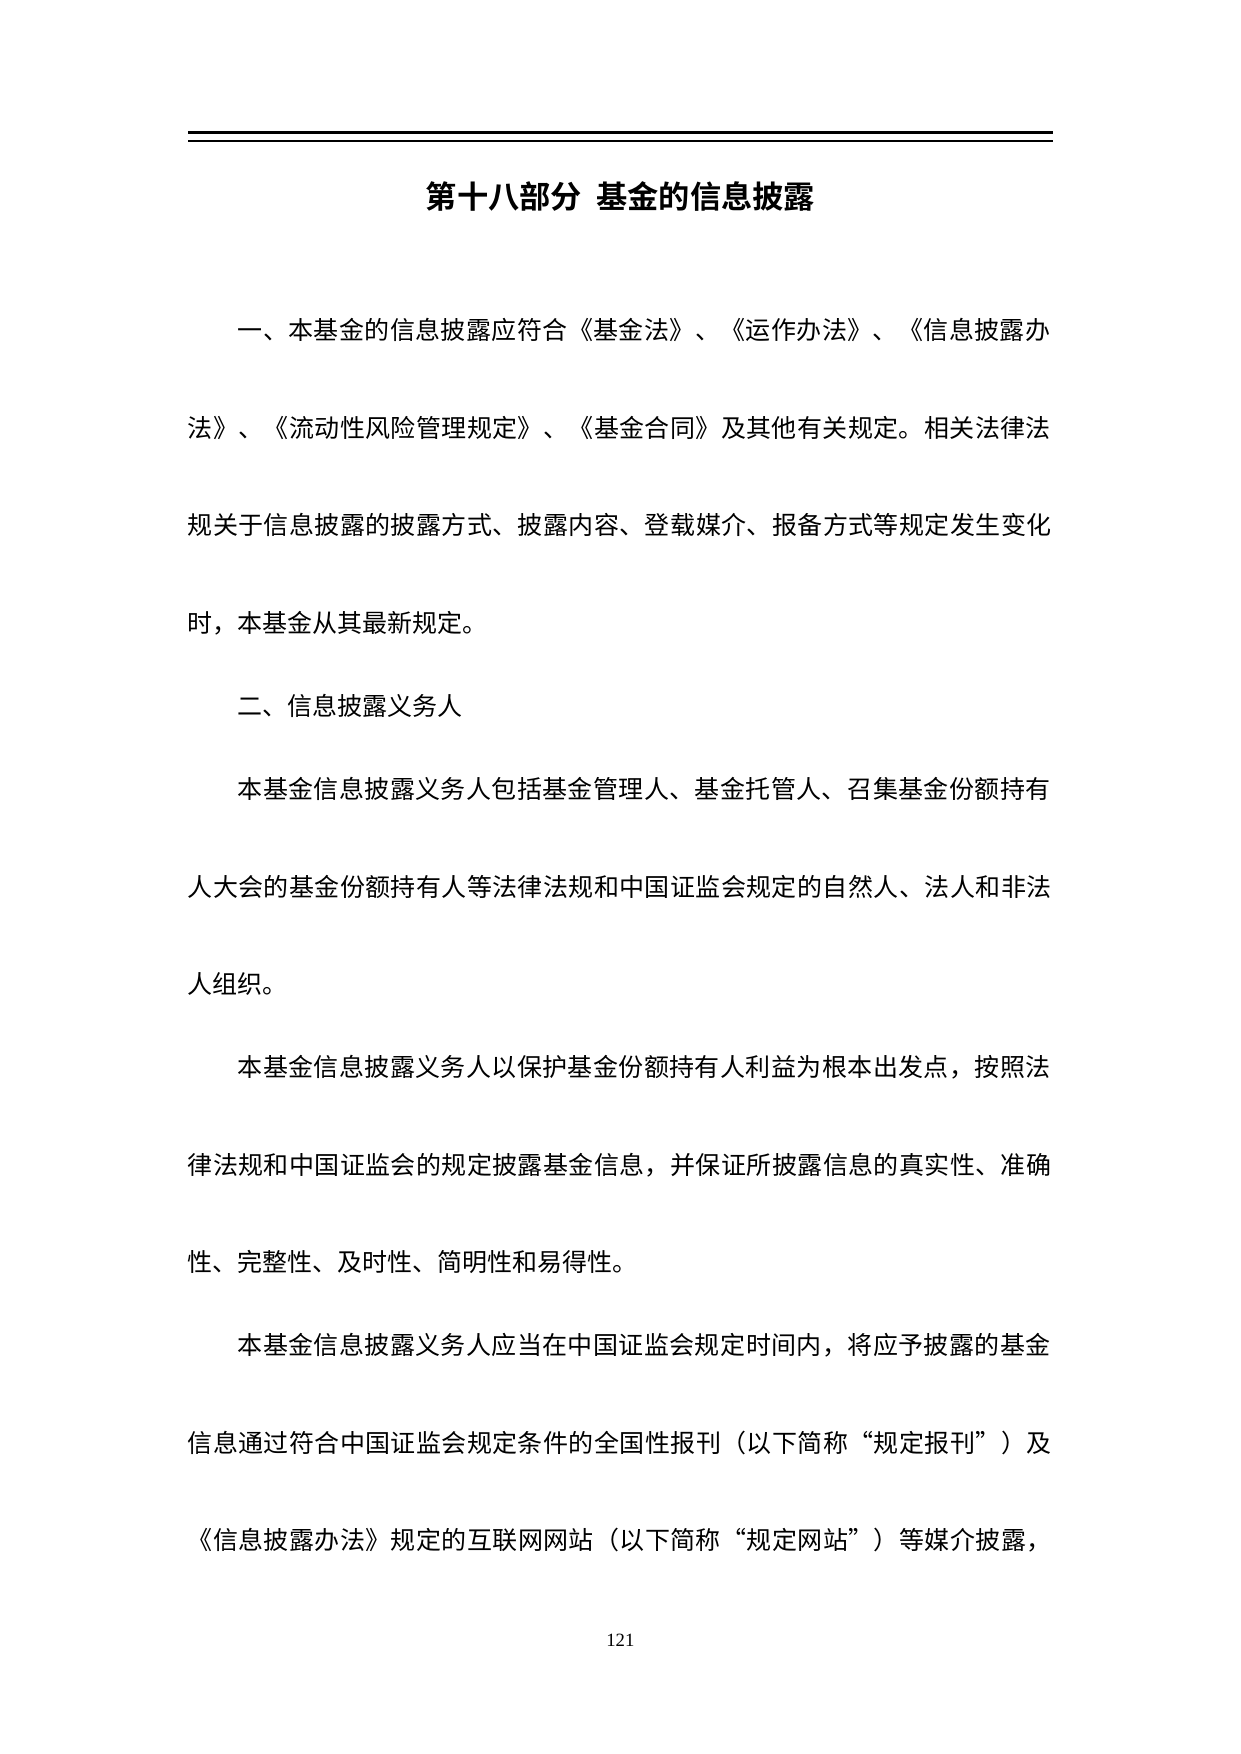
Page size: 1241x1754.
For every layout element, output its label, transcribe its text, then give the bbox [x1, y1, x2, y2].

text 二、信息披露义务人 [187, 672, 1053, 737]
text 本基金信息披露义务人包括基金管理人、基金托管人、召集基金份额持有人大会的基金份额持有人等法律法规和中国证监会规定的自然人、法人和非法人组织。 [187, 755, 1053, 1015]
text 本基金信息披露义务人以保护基金份额持有人利益为根本出发点，按照法律法规和中国证监会的规定披露基金信息，并保证所披露信息的真实性、准确性、完整性、及时性、简明性和易得性。 [187, 1033, 1053, 1293]
subtitle 第十八部分 基金的信息披露 [187, 162, 1053, 227]
text 一、本基金的信息披露应符合《基金法》、《运作办法》、《信息披露办法》、《流动性风险管理规定》、《基金合同》及其他有关规定。相关法律法规关于信息披露的披露方式、披露内容、登载媒介、报备方式等规定发生变化时，本基金从其最新规定。 [187, 296, 1053, 654]
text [187, 1311, 1053, 1571]
